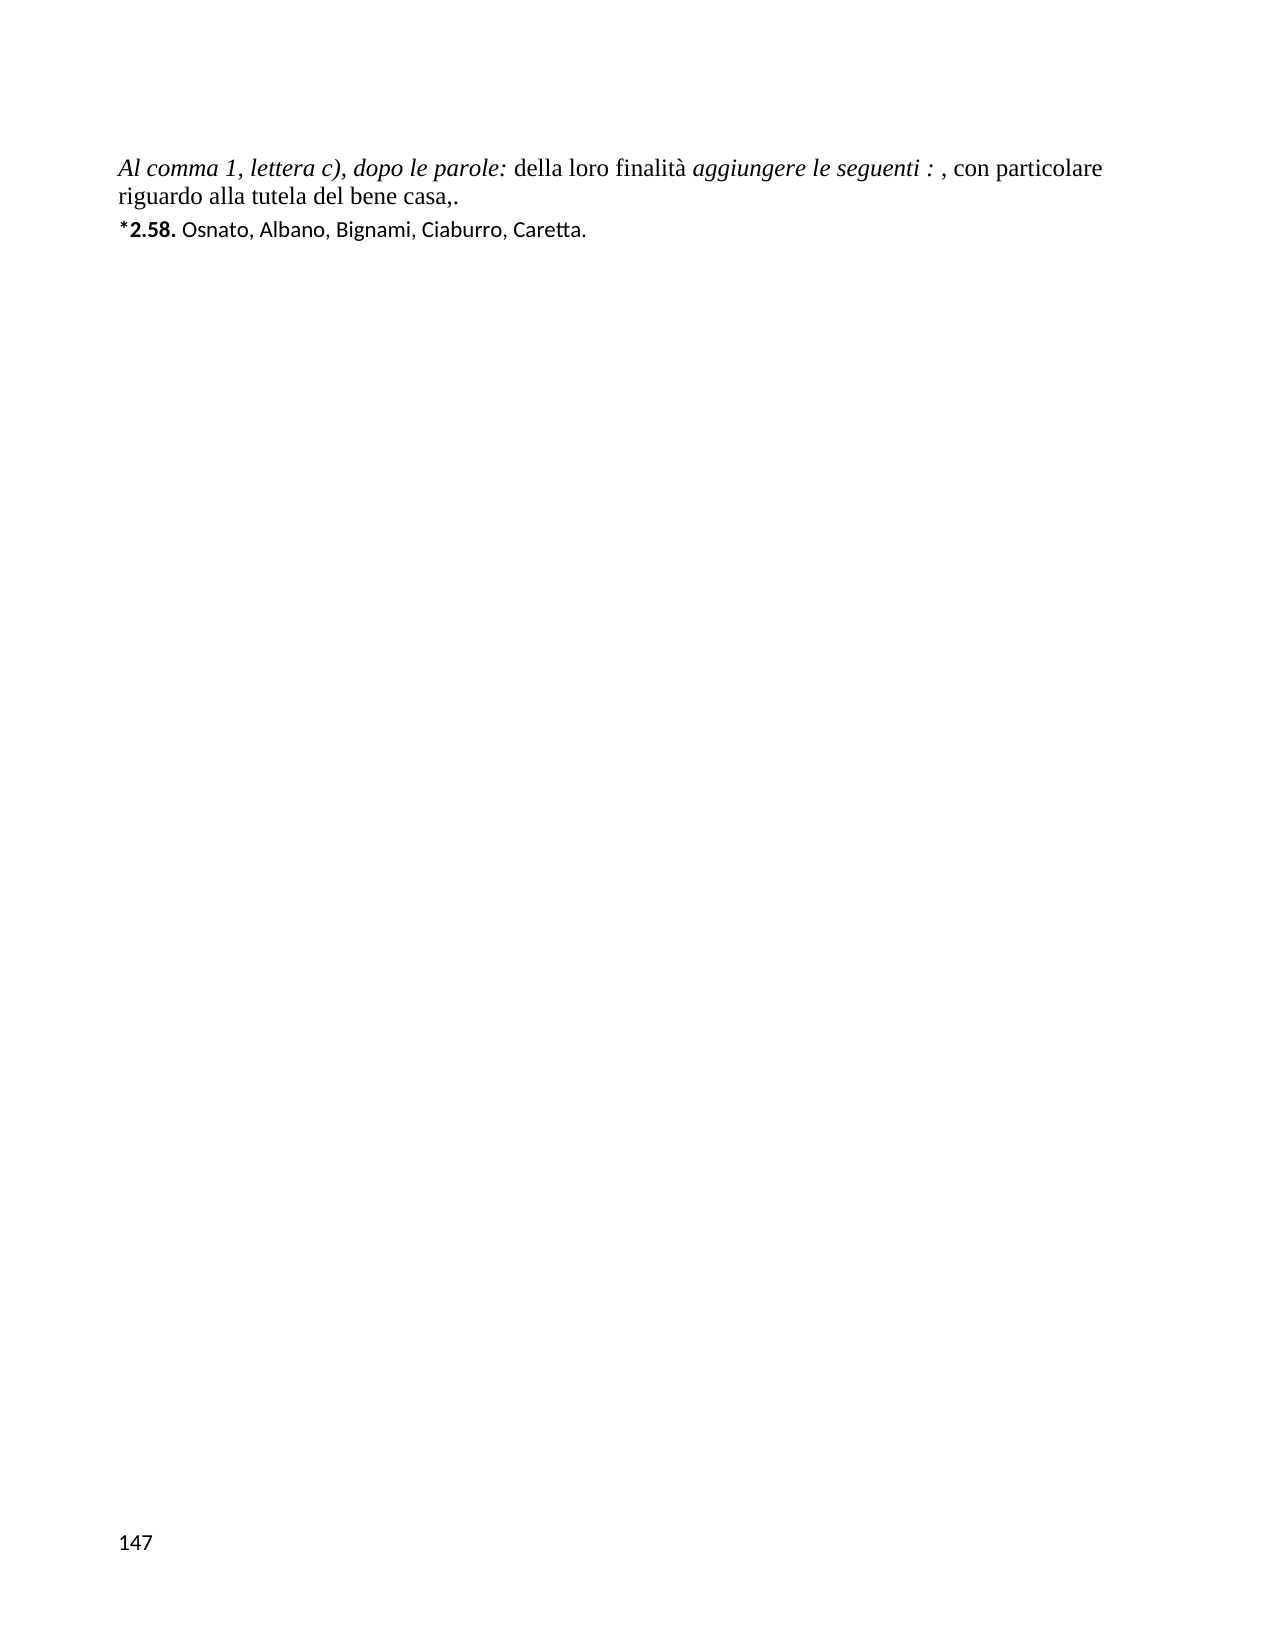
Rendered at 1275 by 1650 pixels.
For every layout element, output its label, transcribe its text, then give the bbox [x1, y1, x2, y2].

text *2.58. Osnato, Albano, Bignami, Ciaburro, Caretta. [118, 215, 1157, 243]
text Al comma 1, lettera c), dopo le parole: della loro finalità aggiungere le seguenti : , con particolare riguardo alla tutela del bene casa,. [118, 153, 1157, 210]
